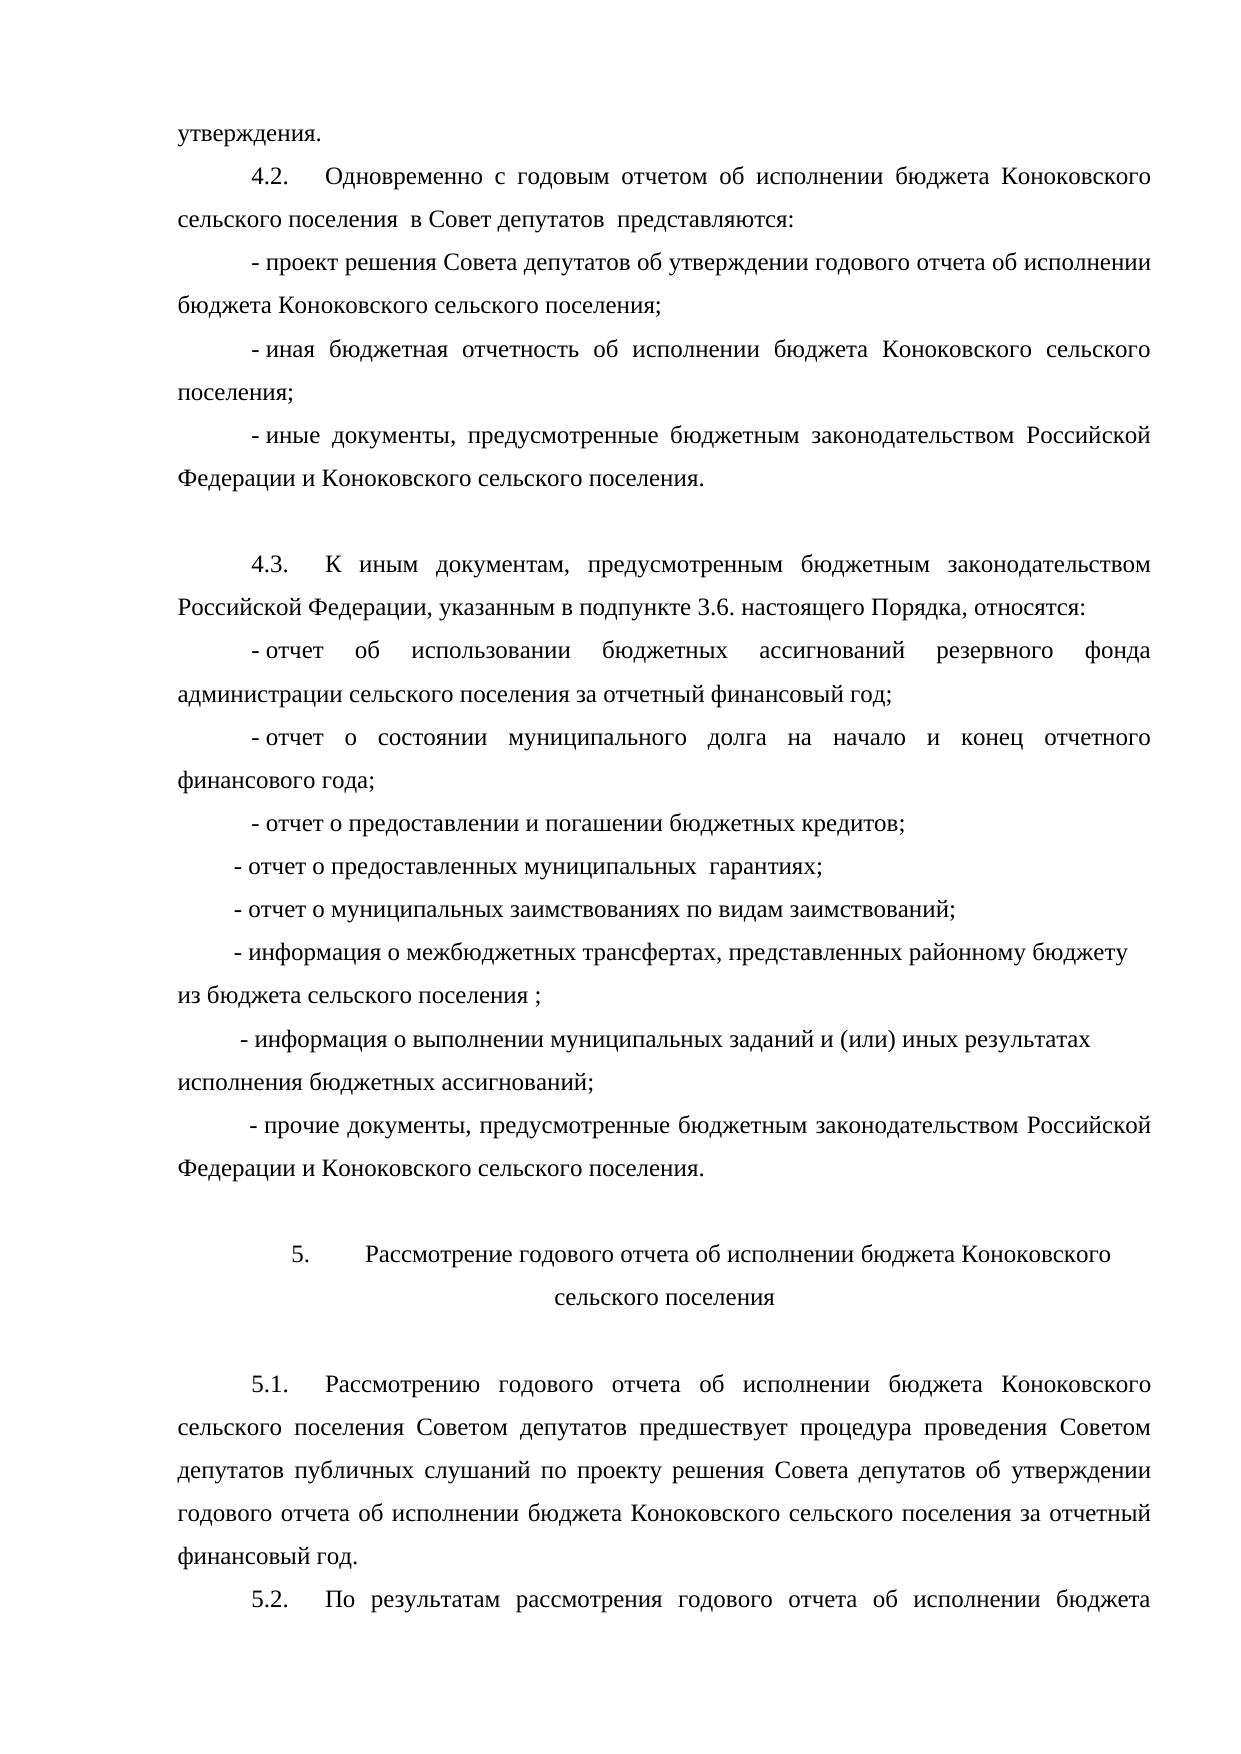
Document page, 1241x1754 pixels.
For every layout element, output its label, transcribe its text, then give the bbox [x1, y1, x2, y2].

text - отчет о предоставлении и погашении бюджетных кредитов; [177, 808, 1152, 837]
list Одновременно с годовым отчетом об исполнении бюджета Коноковского сельского поселения в Совет депутатов представляются: [177, 161, 1152, 233]
text - информация о межбюджетных трансфертах, представленных районному бюджету из бюджета сельского поселения ; [177, 937, 1152, 1009]
text - информация о выполнении муниципальных заданий и (или) иных результатах исполнения бюджетных ассигнований; [177, 1024, 1152, 1096]
list - отчет о предоставленных муниципальных гарантиях; [177, 851, 1152, 880]
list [177, 118, 1152, 147]
list Рассмотрению годового отчета об исполнении бюджета Коноковского сельского поселения Советом депутатов предшествует процедура проведения Советом депутатов публичных слушаний по проекту решения Совета депутатов об утверждении годового отчета об исполнении бюджета Коноковского сельского поселения за отчетный финансовый год. [177, 1369, 1152, 1570]
list Рассмотрение годового отчета об исполнении бюджета Коноковского сельского поселения [177, 1239, 1152, 1311]
list - отчет об использовании бюджетных ассигнований резервного фонда администрации сельского поселения за отчетный финансовый год; [177, 636, 1152, 707]
list - иная бюджетная отчетность об исполнении бюджета Коноковского сельского поселения; [177, 334, 1152, 406]
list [177, 1584, 1152, 1613]
list - отчет о состоянии муниципального долга на начало и конец отчетного финансового года; [177, 722, 1152, 794]
list - иные документы, предусмотренные бюджетным законодательством Российской Федерации и Коноковского сельского поселения. [177, 420, 1152, 492]
list - прочие документы, предусмотренные бюджетным законодательством Российской Федерации и Коноковского сельского поселения. [177, 1110, 1152, 1182]
list К иным документам, предусмотренным бюджетным законодательством Российской Федерации, указанным в подпункте 3.6. настоящего Порядка, относятся: [177, 549, 1152, 621]
text - отчет о муниципальных заимствованиях по видам заимствований; [177, 894, 1152, 923]
list - проект решения Совета депутатов об утверждении годового отчета об исполнении бюджета Коноковского сельского поселения; [177, 247, 1152, 319]
